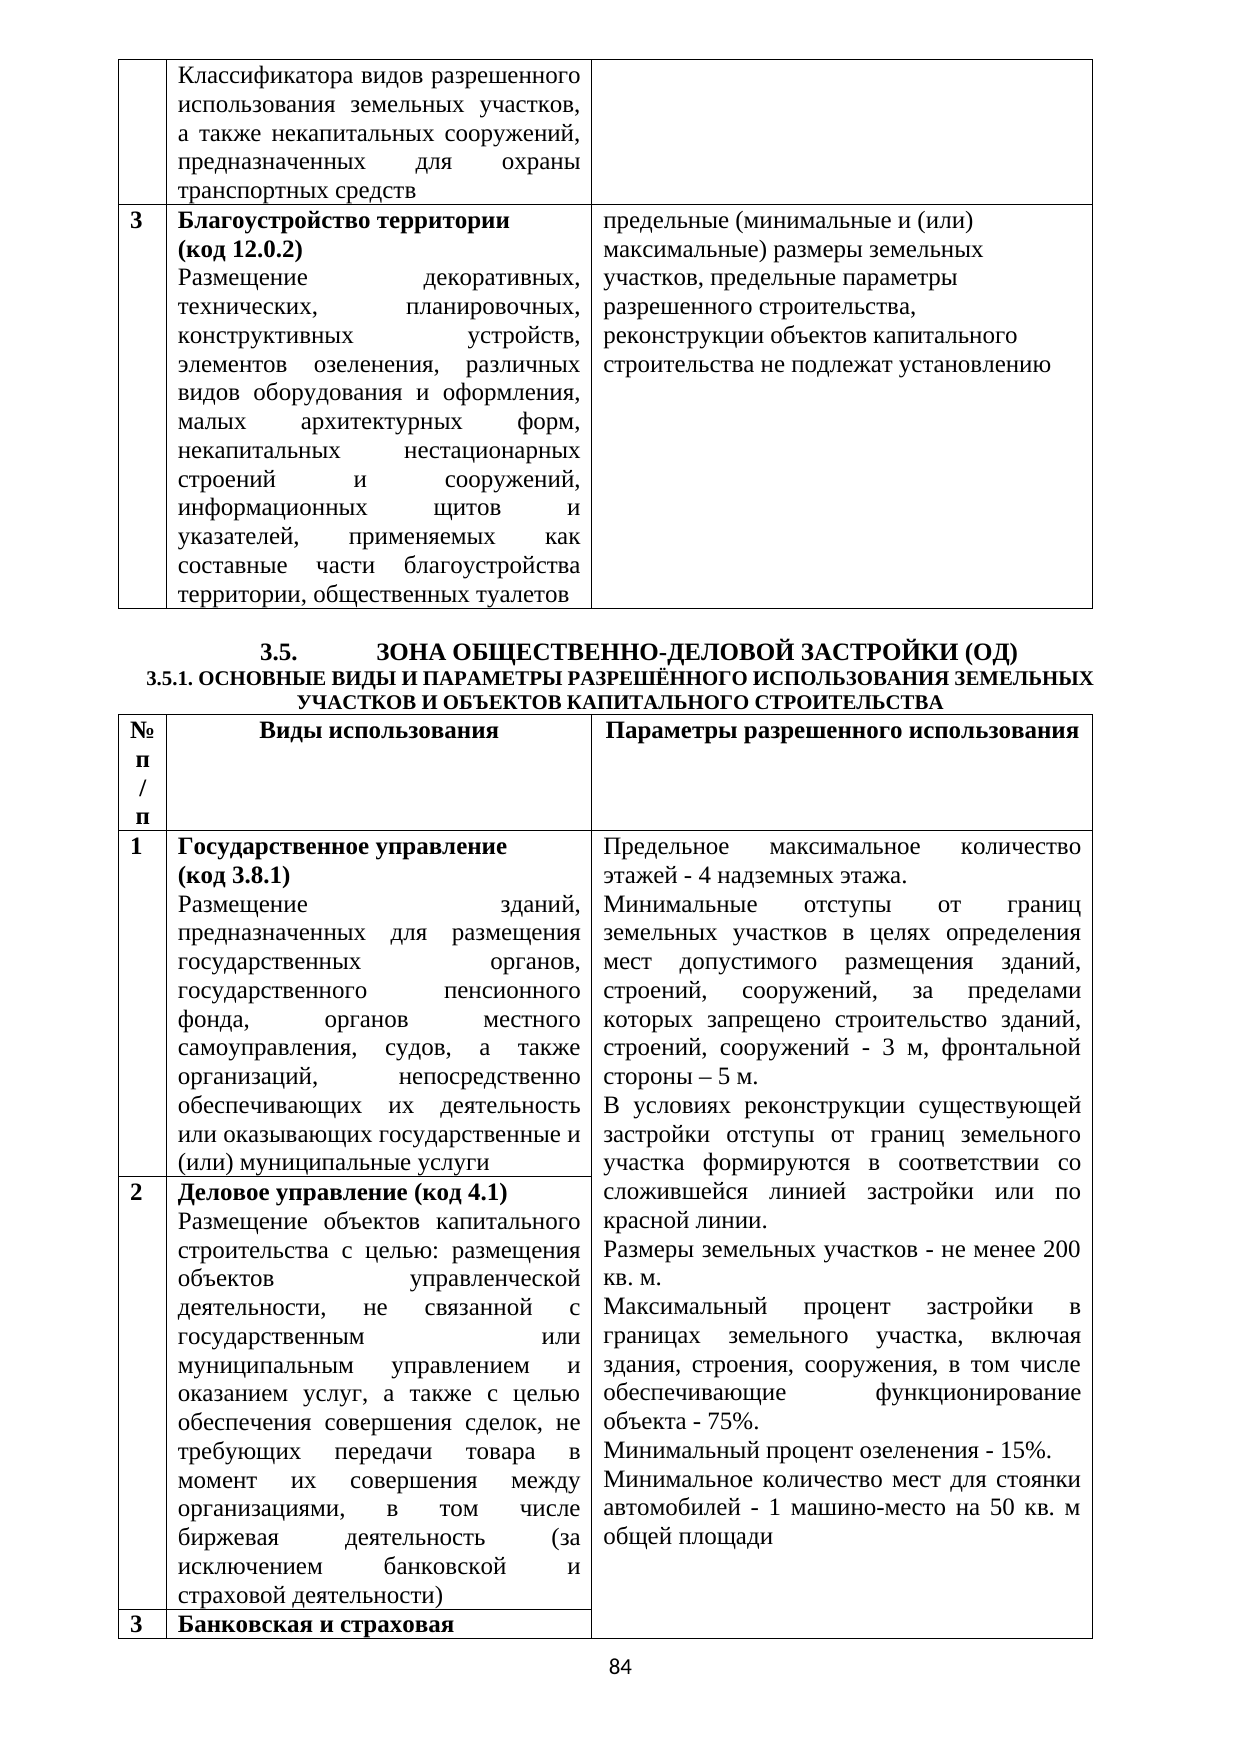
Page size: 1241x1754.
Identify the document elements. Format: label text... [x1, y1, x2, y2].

table_cell Благоустройство территории (код 12.0.2) Размещение декоративных, технических, планировочных, конструктивных устройств, элементов озеленения, различных видов оборудования и оформления, малых архитектурных форм, некапитальных нестационарных строений и сооружений, информационных щитов и указателей, применяемых как составные части благоустройства территории, общественных туалетов [167, 205, 591, 607]
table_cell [167, 1610, 591, 1638]
table_header Виды использования [167, 715, 591, 830]
list ЗОНА ОБЩЕСТВЕННО-ДЕЛОВОЙ ЗАСТРОЙКИ (ОД) [156, 637, 1122, 666]
table_cell Деловое управление (код 4.1) Размещение объектов капитального строительства с целью: размещения объектов управленческой деятельности, не связанной с государственным или муниципальным управлением и оказанием услуг, а также с целью обеспечения совершения сделок, не требующих передачи товара в момент их совершения между организациями, в том числе биржевая деятельность (за исключением банковской и страховой деятельности) [167, 1177, 591, 1608]
table_header № п / п [119, 715, 166, 830]
table_cell 2 [119, 60, 166, 204]
text 3.5.1. ОСНОВНЫЕ ВИДЫ И ПАРАМЕТРЫ РАЗРЕШЁННОГО ИСПОЛЬЗОВАНИЯ ЗЕМЕЛЬНЫХ УЧАСТКОВ И ОБЪЕКТОВ КАПИТАЛЬНОГО СТРОИТЕЛЬСТВА [118, 666, 1122, 714]
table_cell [167, 60, 591, 204]
table_cell 1 [119, 831, 166, 1176]
table_cell 3 [119, 205, 166, 607]
table_cell Государственное управление (код 3.8.1) Размещение зданий, предназначенных для размещения государственных органов, государственного пенсионного фонда, органов местного самоуправления, судов, а также организаций, непосредственно обеспечивающих их деятельность или оказывающих государственные и (или) муниципальные услуги [167, 831, 591, 1176]
table_cell 2 [119, 1177, 166, 1608]
table_header Параметры разрешенного использования [592, 715, 1092, 830]
table_cell Предельное максимальное количество этажей - 4 надземных этажа. Минимальные отступы от границ земельных участков в целях определения мест допустимого размещения зданий, строений, сооружений, за пределами которых запрещено строительство зданий, строений, сооружений - 3 м, фронтальной стороны – 5 м. В условиях реконструкции существующей застройки отступы от границ земельного участка формируются в соответствии со сложившейся линией застройки или по красной линии. Размеры земельных участков - не менее 200 кв. м. Максимальный процент застройки в границах земельного участка, включая здания, строения, сооружения, в том числе обеспечивающие функционирование объекта - 75%. Минимальный процент озеленения - 15%. Минимальное количество мест для стоянки автомобилей - 1 машино-место на 50 кв. м общей площади [592, 831, 1092, 1638]
table_cell 3 [119, 1610, 166, 1638]
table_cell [592, 60, 1092, 204]
